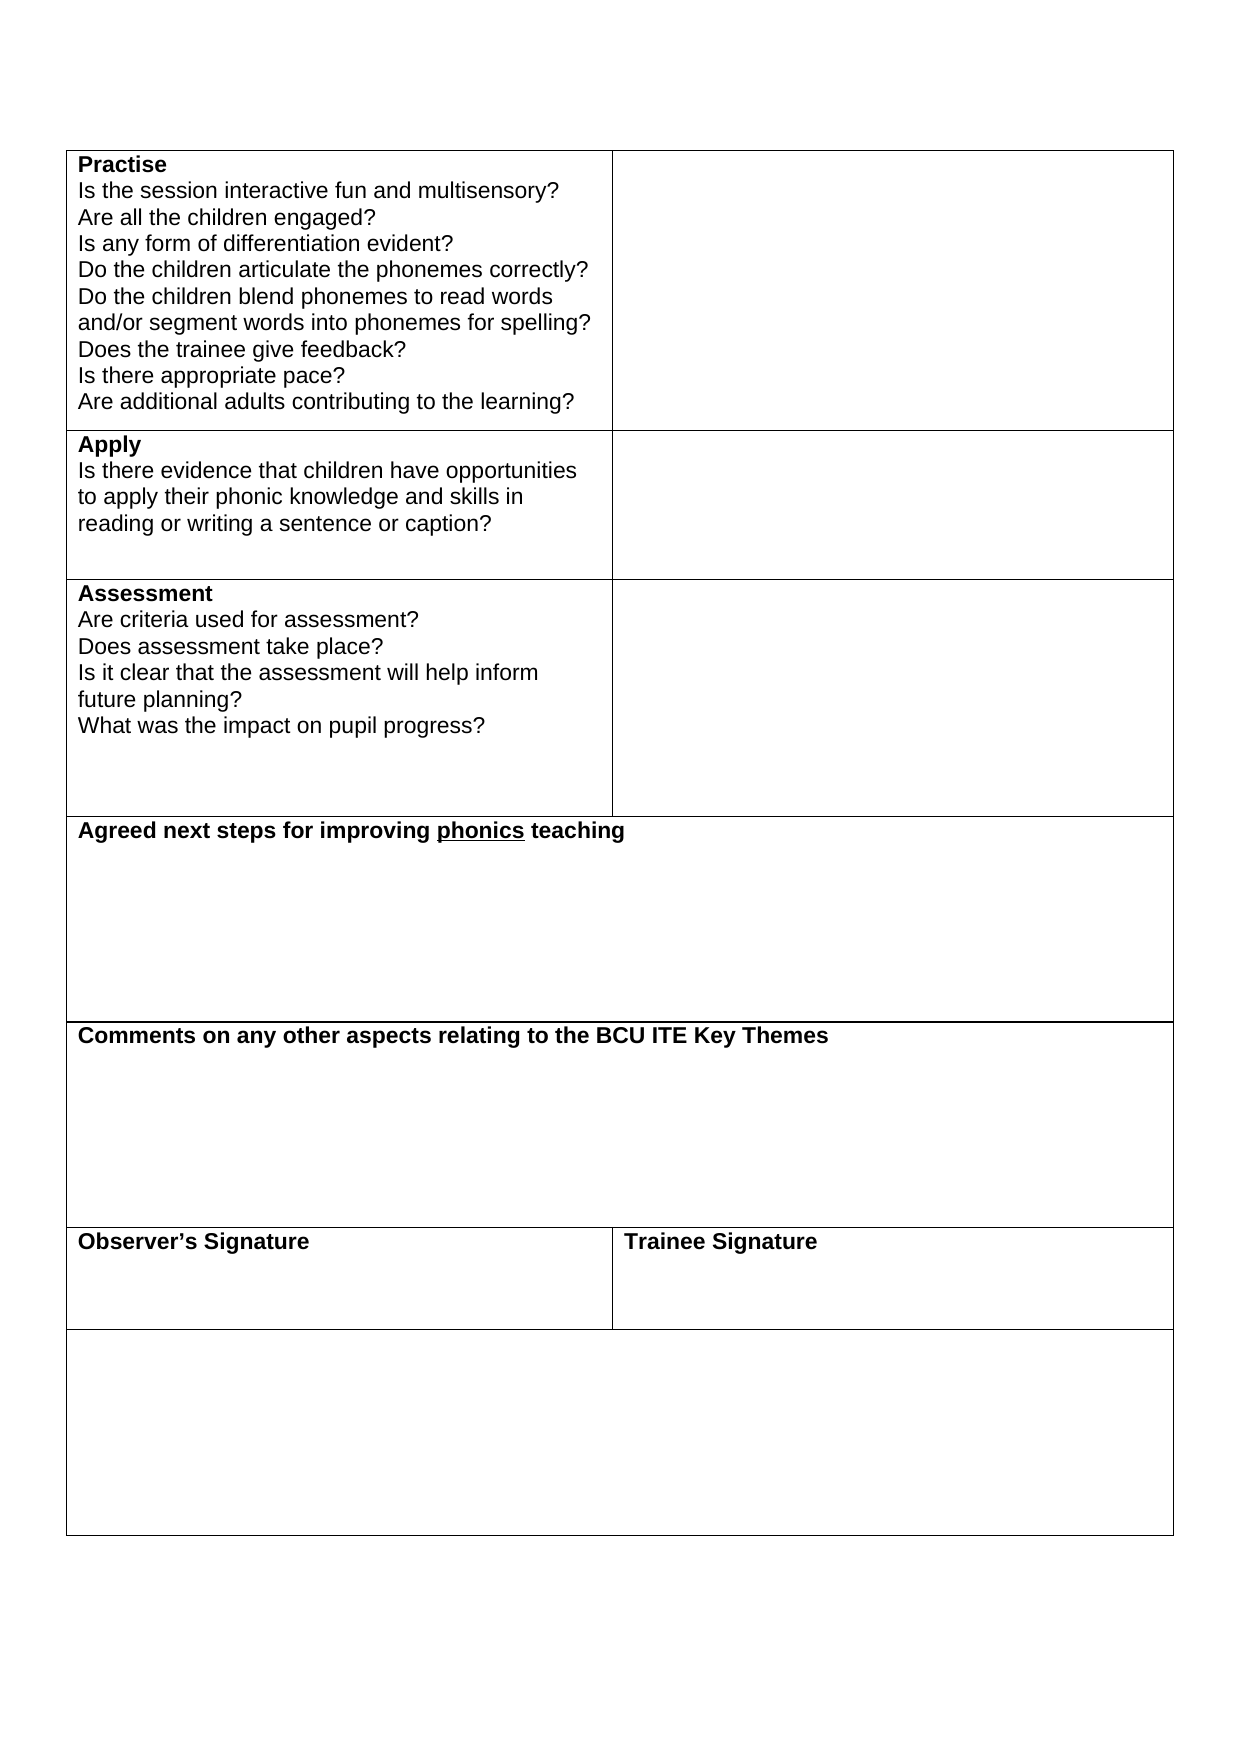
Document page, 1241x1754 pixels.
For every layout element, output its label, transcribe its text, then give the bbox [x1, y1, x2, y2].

table_cell Agreed next steps for improving phonics teaching [67, 817, 1173, 1021]
table_cell [613, 151, 1173, 429]
table_cell [613, 431, 1173, 579]
table_cell [613, 580, 1173, 816]
table_cell Practise Is the session interactive fun and multisensory? Are all the children engaged? Is any form of differentiation evident? Do the children articulate the phonemes correctly? Do the children blend phonemes to read words and/or segment words into phonemes for spelling? Does the trainee give feedback? Is there appropriate pace? Are additional adults contributing to the learning? [67, 151, 612, 429]
table_cell Observer’s Signature [67, 1228, 612, 1329]
table_cell Comments on any other aspects relating to the BCU ITE Key Themes [67, 1023, 1173, 1227]
table_cell Trainee Signature [613, 1228, 1173, 1329]
table_cell Apply Is there evidence that children have opportunities to apply their phonic knowledge and skills in reading or writing a sentence or caption? [67, 431, 612, 579]
table_cell Assessment Are criteria used for assessment? Does assessment take place? Is it clear that the assessment will help inform future planning? What was the impact on pupil progress? [67, 580, 612, 816]
table_cell [67, 1330, 1173, 1534]
